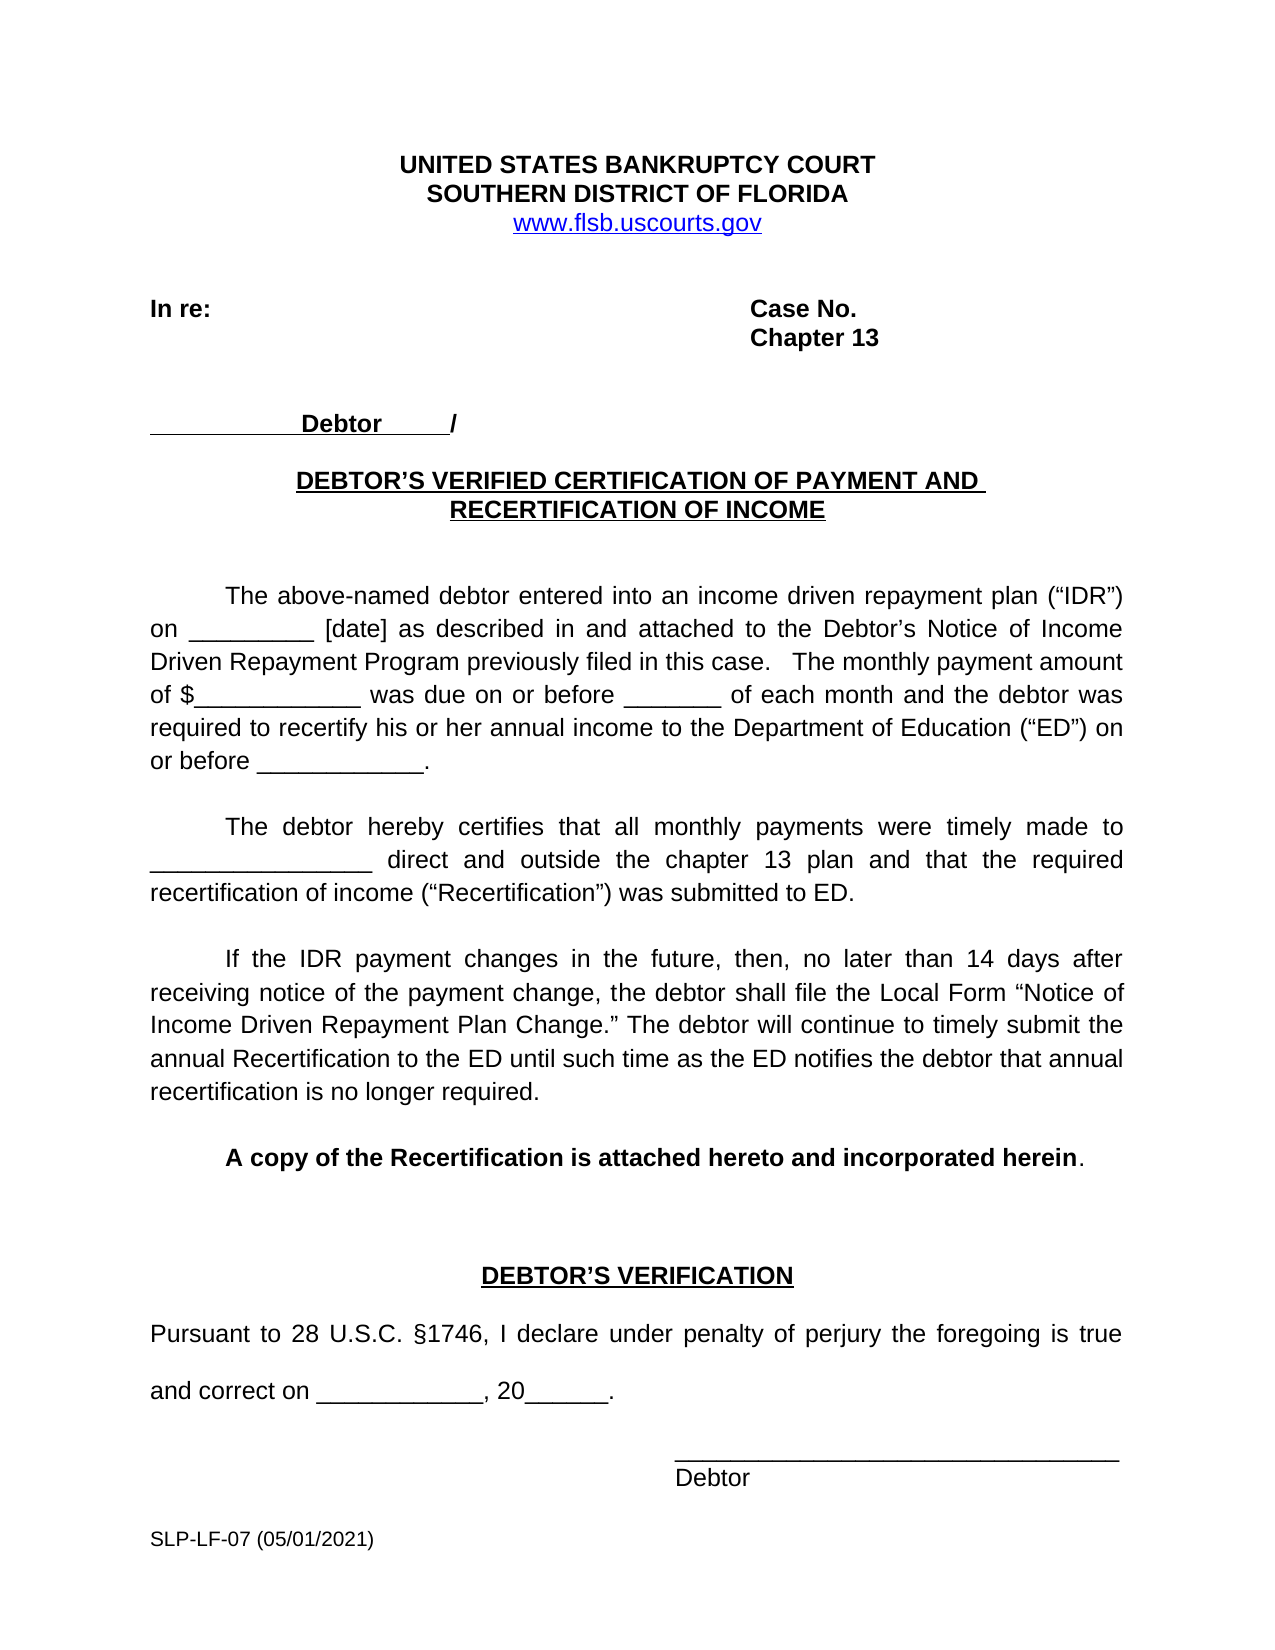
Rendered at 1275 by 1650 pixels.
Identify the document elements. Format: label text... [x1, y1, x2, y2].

text The above-named debtor entered into an income driven repayment plan (“IDR”) on _________ [date] as described in and attached to the Debtor’s Notice of Income Driven Repayment Program previously filed in this case. The monthly payment amount of $____________ was due on or before _______ of each month and the debtor was required to recertify his or her annual income to the Department of Education (“ED”) on or before ____________. [150, 581, 1125, 775]
text RECERTIFICATION OF INCOME [150, 495, 1125, 524]
text UNITED STATES BANKRUPTCY COURT [150, 150, 1125, 179]
text SOUTHERN DISTRICT OF FLORIDA [150, 179, 1125, 207]
text The debtor hereby certifies that all monthly payments were timely made to ________________ direct and outside the chapter 13 plan and that the required recertification of income (“Recertification”) was submitted to ED. [150, 812, 1125, 907]
text DEBTOR’S VERIFIED CERTIFICATION OF PAYMENT AND [150, 466, 1125, 495]
text Chapter 13 [150, 322, 1125, 351]
text www.flsb.uscourts.gov [150, 207, 1125, 236]
text DEBTOR’S VERIFICATION [150, 1261, 1125, 1290]
text In re: Case No. [150, 294, 1125, 322]
text Debtor [150, 1463, 1125, 1491]
text Debtor / [150, 409, 1125, 437]
text If the IDR payment changes in the future, then, no later than 14 days after receiving notice of the payment change, the debtor shall file the Local Form “Notice of Income Driven Repayment Plan Change.” The debtor will continue to timely submit the annual Recertification to the ED until such time as the ED notifies the debtor that annual recertification is no longer required. [150, 944, 1125, 1105]
text A copy of the Recertification is attached hereto and incorporated herein. [150, 1143, 1125, 1171]
text Pursuant to 28 U.S.C. §1746, I declare under penalty of perjury the foregoing is true and correct on ____________, 20______. [150, 1319, 1125, 1405]
text ________________________________ [675, 1434, 1125, 1463]
